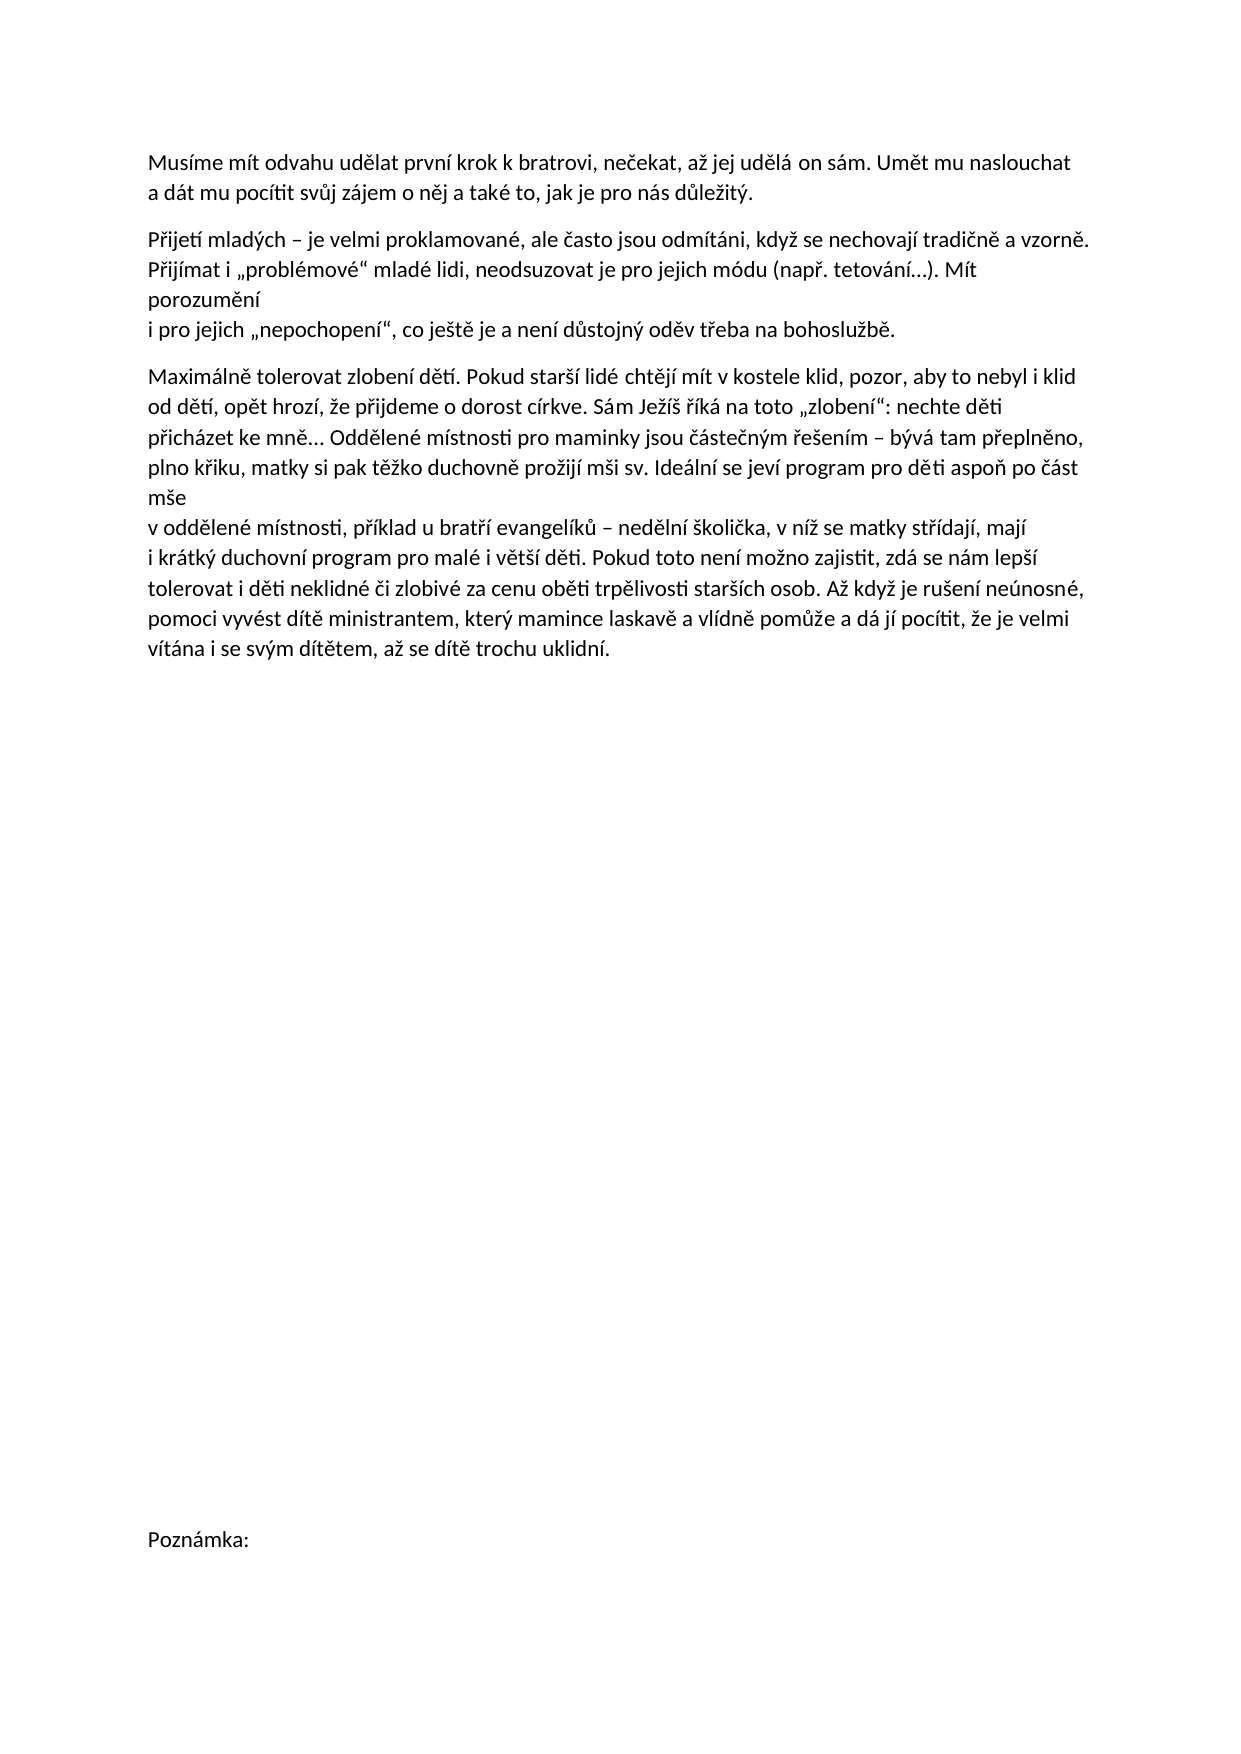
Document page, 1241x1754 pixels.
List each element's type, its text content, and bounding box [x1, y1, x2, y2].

text Přijetí mladých – je velmi proklamované, ale často jsou odmítáni, když se nechovají tradičně a vzorně. Přijímat i „problémové“ mladé lidi, neodsuzovat je pro jejich módu (např. tetování…). Mít porozumění i pro jejich „nepochopení“, co ještě je a není důstojný oděv třeba na bohoslužbě. [148, 225, 1093, 343]
text Musíme mít odvahu udělat první krok k bratrovi, nečekat, až jej udělá on sám. Umět mu naslouchat a dát mu pocítit svůj zájem o něj a také to, jak je pro nás důležitý. [148, 148, 1093, 206]
text Poznámka: [148, 1525, 1093, 1553]
text Maximálně tolerovat zlobení dětí. Pokud starší lidé chtějí mít v kostele klid, pozor, aby to nebyl i klid od dětí, opět hrozí, že přijdeme o dorost církve. Sám Ježíš říká na toto „zlobení“: nechte děti přicházet ke mně... Oddělené místnosti pro maminky jsou částečným řešením – bývá tam přeplněno, plno křiku, matky si pak těžko duchovně prožijí mši sv. Ideální se jeví program pro děti aspoň po část mše v oddělené místnosti, příklad u bratří evangelíků – nedělní školička, v níž se matky střídají, mají i krátký duchovní program pro malé i větší děti. Pokud toto není možno zajistit, zdá se nám lepší tolerovat i děti neklidné či zlobivé za cenu oběti trpělivosti starších osob. Až když je rušení neúnosné, pomoci vyvést dítě ministrantem, který mamince laskavě a vlídně pomůže a dá jí pocítit, že je velmi vítána i se svým dítětem, až se dítě trochu uklidní. [148, 362, 1093, 662]
